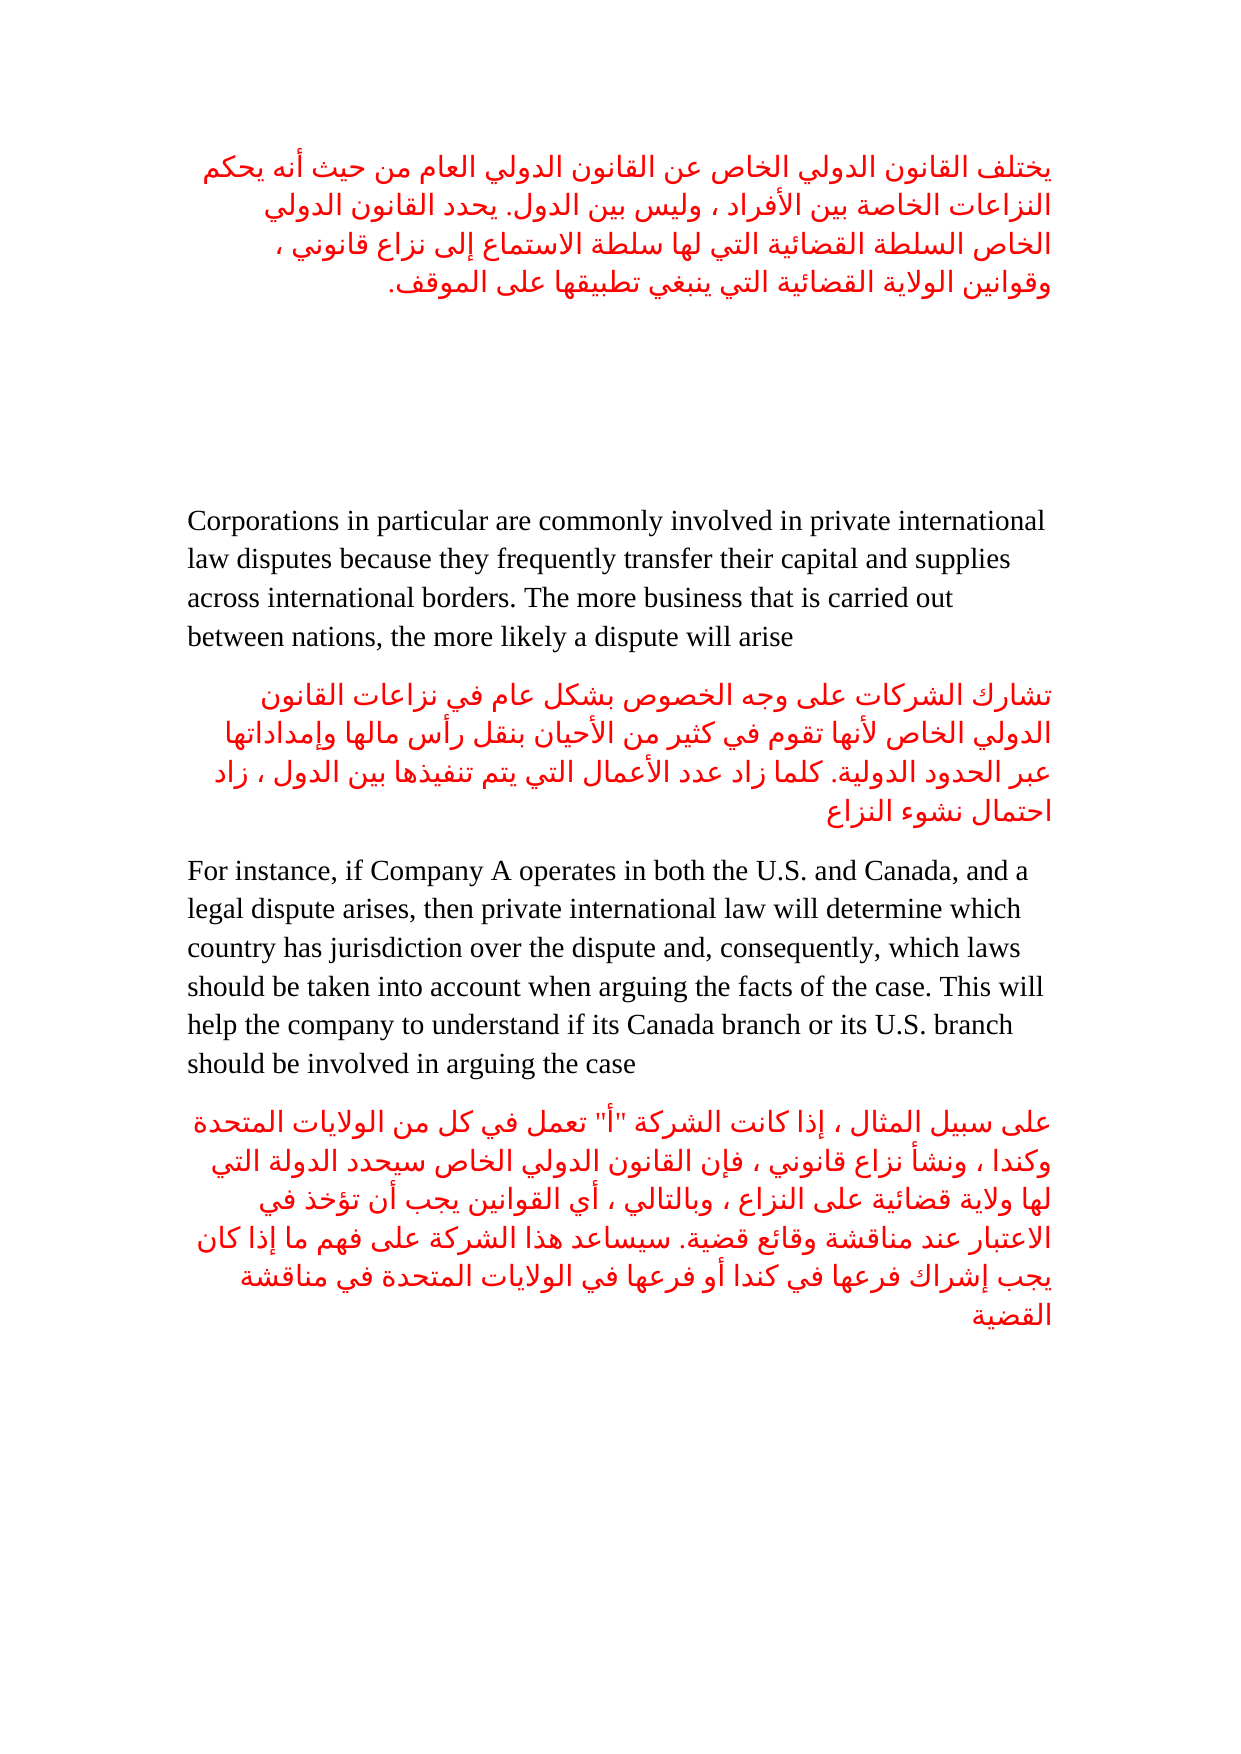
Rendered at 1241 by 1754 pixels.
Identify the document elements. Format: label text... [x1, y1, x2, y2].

text تشارك الشركات على وجه الخصوص بشكل عام في نزاعات القانون الدولي الخاص لأنها تقوم في كثير من الأحيان بنقل رأس مالها وإمداداتها عبر الحدود الدولية. كلما زاد عدد الأعمال التي يتم تنفيذها بين الدول ، زاد احتمال نشوء النزاع [187, 678, 1053, 827]
text Corporations in particular are commonly involved in private international law disputes because they frequently transfer their capital and supplies across international borders. The more business that is carried out between nations, the more likely a dispute will arise [187, 503, 1053, 652]
text يختلف القانون الدولي الخاص عن القانون الدولي العام من حيث أنه يحكم النزاعات الخاصة بين الأفراد ، وليس بين الدول. يحدد القانون الدولي الخاص السلطة القضائية التي لها سلطة الاستماع إلى نزاع قانوني ، وقوانين الولاية القضائية التي ينبغي تطبيقها على الموقف. [187, 150, 1053, 299]
text على سبيل المثال ، إذا كانت الشركة "أ" تعمل في كل من الولايات المتحدة وكندا ، ونشأ نزاع قانوني ، فإن القانون الدولي الخاص سيحدد الدولة التي لها ولاية قضائية على النزاع ، وبالتالي ، أي القوانين يجب أن تؤخذ في الاعتبار عند مناقشة وقائع قضية. سيساعد هذا الشركة على فهم ما إذا كان يجب إشراك فرعها في كندا أو فرعها في الولايات المتحدة في مناقشة القضية [187, 1105, 1053, 1331]
text For instance, if Company A operates in both the U.S. and Canada, and a legal dispute arises, then private international law will determine which country has jurisdiction over the dispute and, consequently, which laws should be taken into account when arguing the facts of the case. This will help the company to understand if its Canada branch or its U.S. branch should be involved in arguing the case [187, 853, 1053, 1079]
